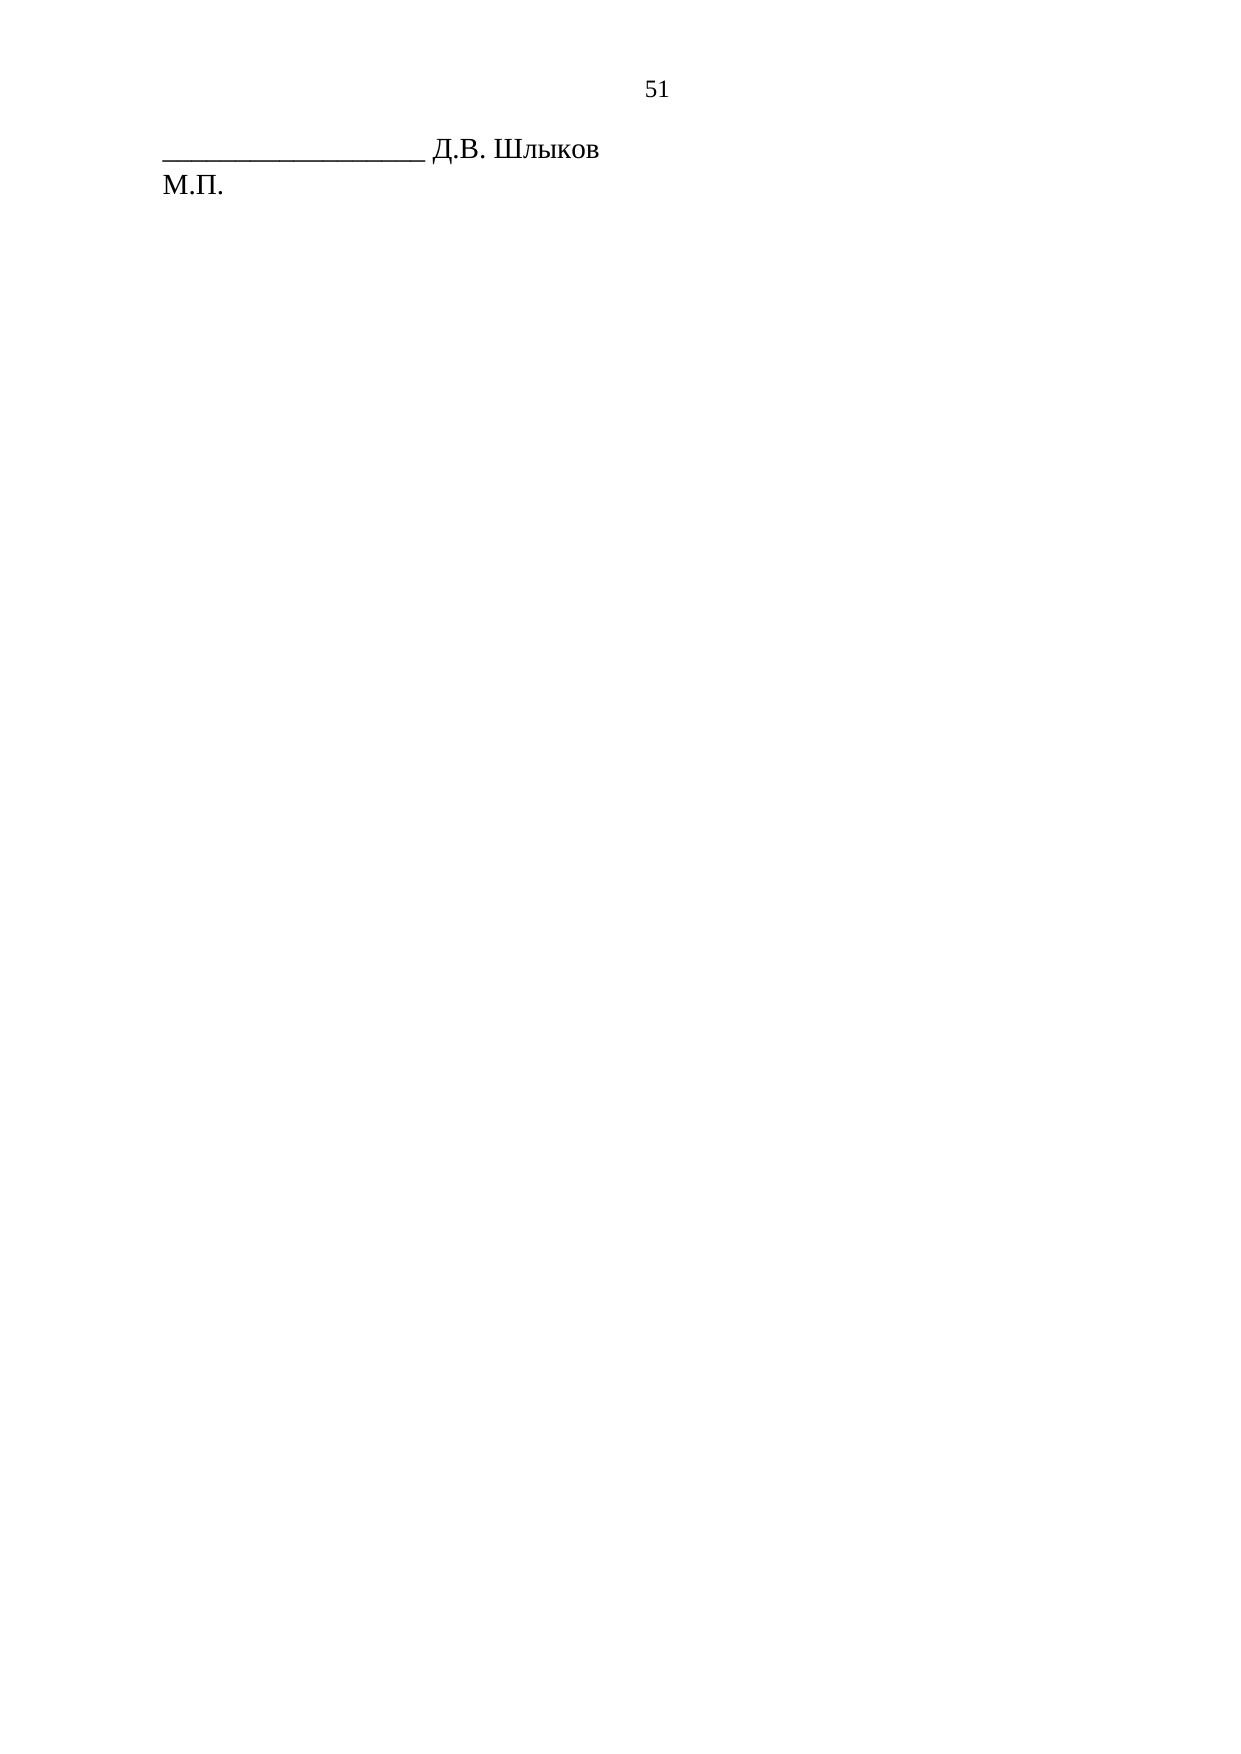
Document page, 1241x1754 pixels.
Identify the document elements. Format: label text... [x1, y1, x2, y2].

text __________________ Д.В. Шлыков [162, 131, 1152, 165]
text М.П. [162, 167, 1152, 201]
